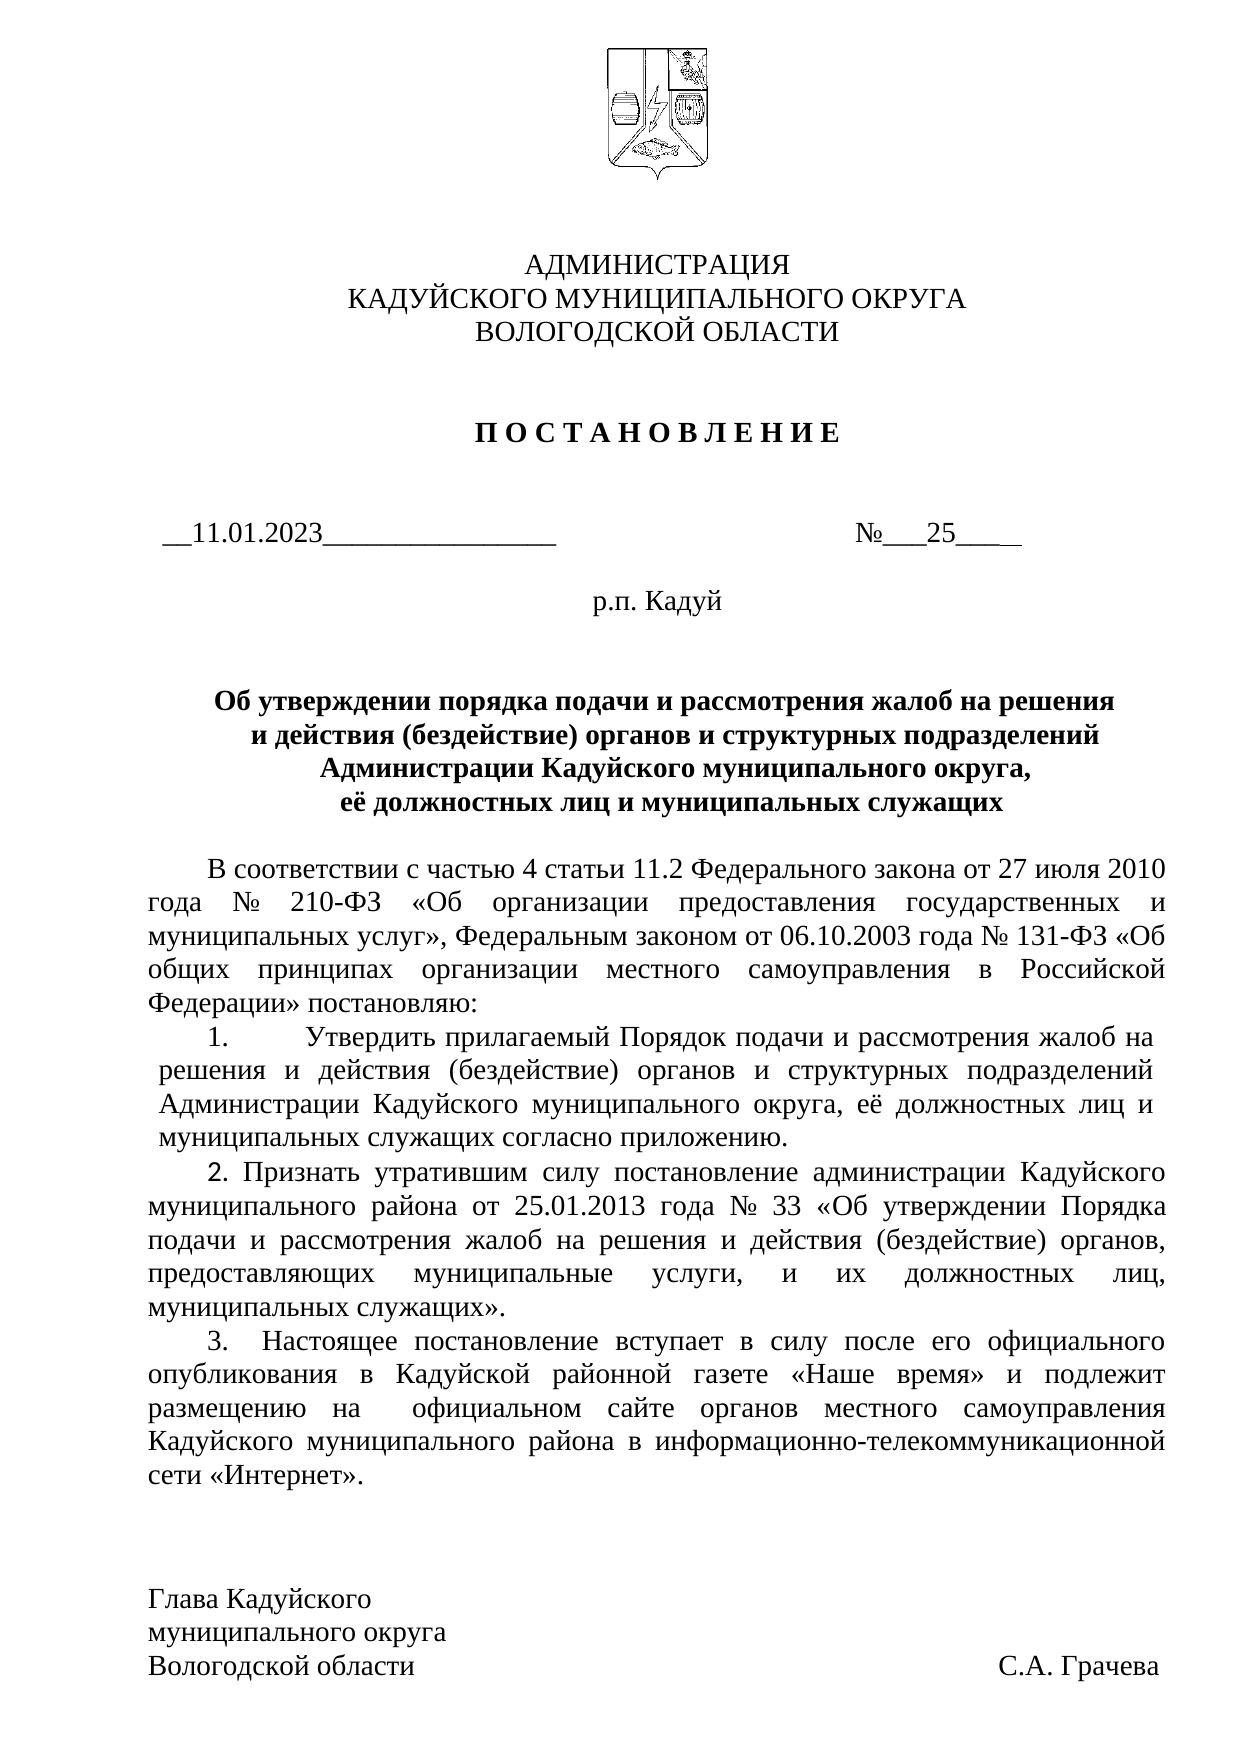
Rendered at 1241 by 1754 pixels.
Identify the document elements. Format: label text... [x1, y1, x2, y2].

text 2. Признать утратившим силу постановление администрации Кадуйского муниципального района от 25.01.2013 года № 33 «Об утверждении Порядка подачи и рассмотрения жалоб на решения и действия (бездействие) органов, предоставляющих муниципальные услуги, и их должностных лиц, муниципальных служащих». [148, 1153, 1167, 1323]
text её должностных лиц и муниципальных служащих [148, 784, 1167, 817]
list Утвердить прилагаемый Порядок подачи и рассмотрения жалоб на решения и действия (бездействие) органов и структурных подразделений Администрации Кадуйского муниципального округа, её должностных лиц и муниципальных служащих согласно приложению. [158, 1019, 1154, 1153]
text Об утверждении порядка подачи и рассмотрения жалоб на решения [148, 683, 1167, 717]
text КАДУЙСКОГО МУНИЦИПАЛЬНОГО ОКРУГА [148, 281, 1167, 314]
text __11.01.2023________________ №___25___ [148, 516, 1167, 549]
text Администрации Кадуйского муниципального округа, [148, 750, 1167, 784]
text 3. Настоящее постановление вступает в силу после его официального опубликования в Кадуйской районной газете «Наше время» и подлежит размещению на официальном сайте органов местного самоуправления Кадуйского муниципального района в информационно-телекоммуникационной сети «Интернет». [148, 1323, 1167, 1490]
picture [604, 45, 711, 181]
text и действия (бездействие) органов и структурных подразделений [148, 717, 1167, 750]
text Глава Кадуйского [89, 1581, 1167, 1614]
text В соответствии с частью 4 статьи 11.2 Федерального закона от 27 июля 2010 года № 210-ФЗ «Об организации предоставления государственных и муниципальных услуг», Федеральным законом от 06.10.2003 года № 131-ФЗ «Об общих принципах организации местного самоуправления в Российской Федерации» постановляю: [148, 851, 1167, 1019]
text ВОЛОГОДСКОЙ ОБЛАСТИ [148, 314, 1167, 348]
text Вологодской области С.А. Грачева [89, 1648, 1167, 1681]
text р.п. Кадуй [148, 583, 1167, 616]
text муниципального округа [89, 1614, 1167, 1648]
text П О С Т А Н О В Л Е Н И Е [148, 415, 1167, 448]
text АДМИНИСТРАЦИЯ [148, 247, 1167, 281]
